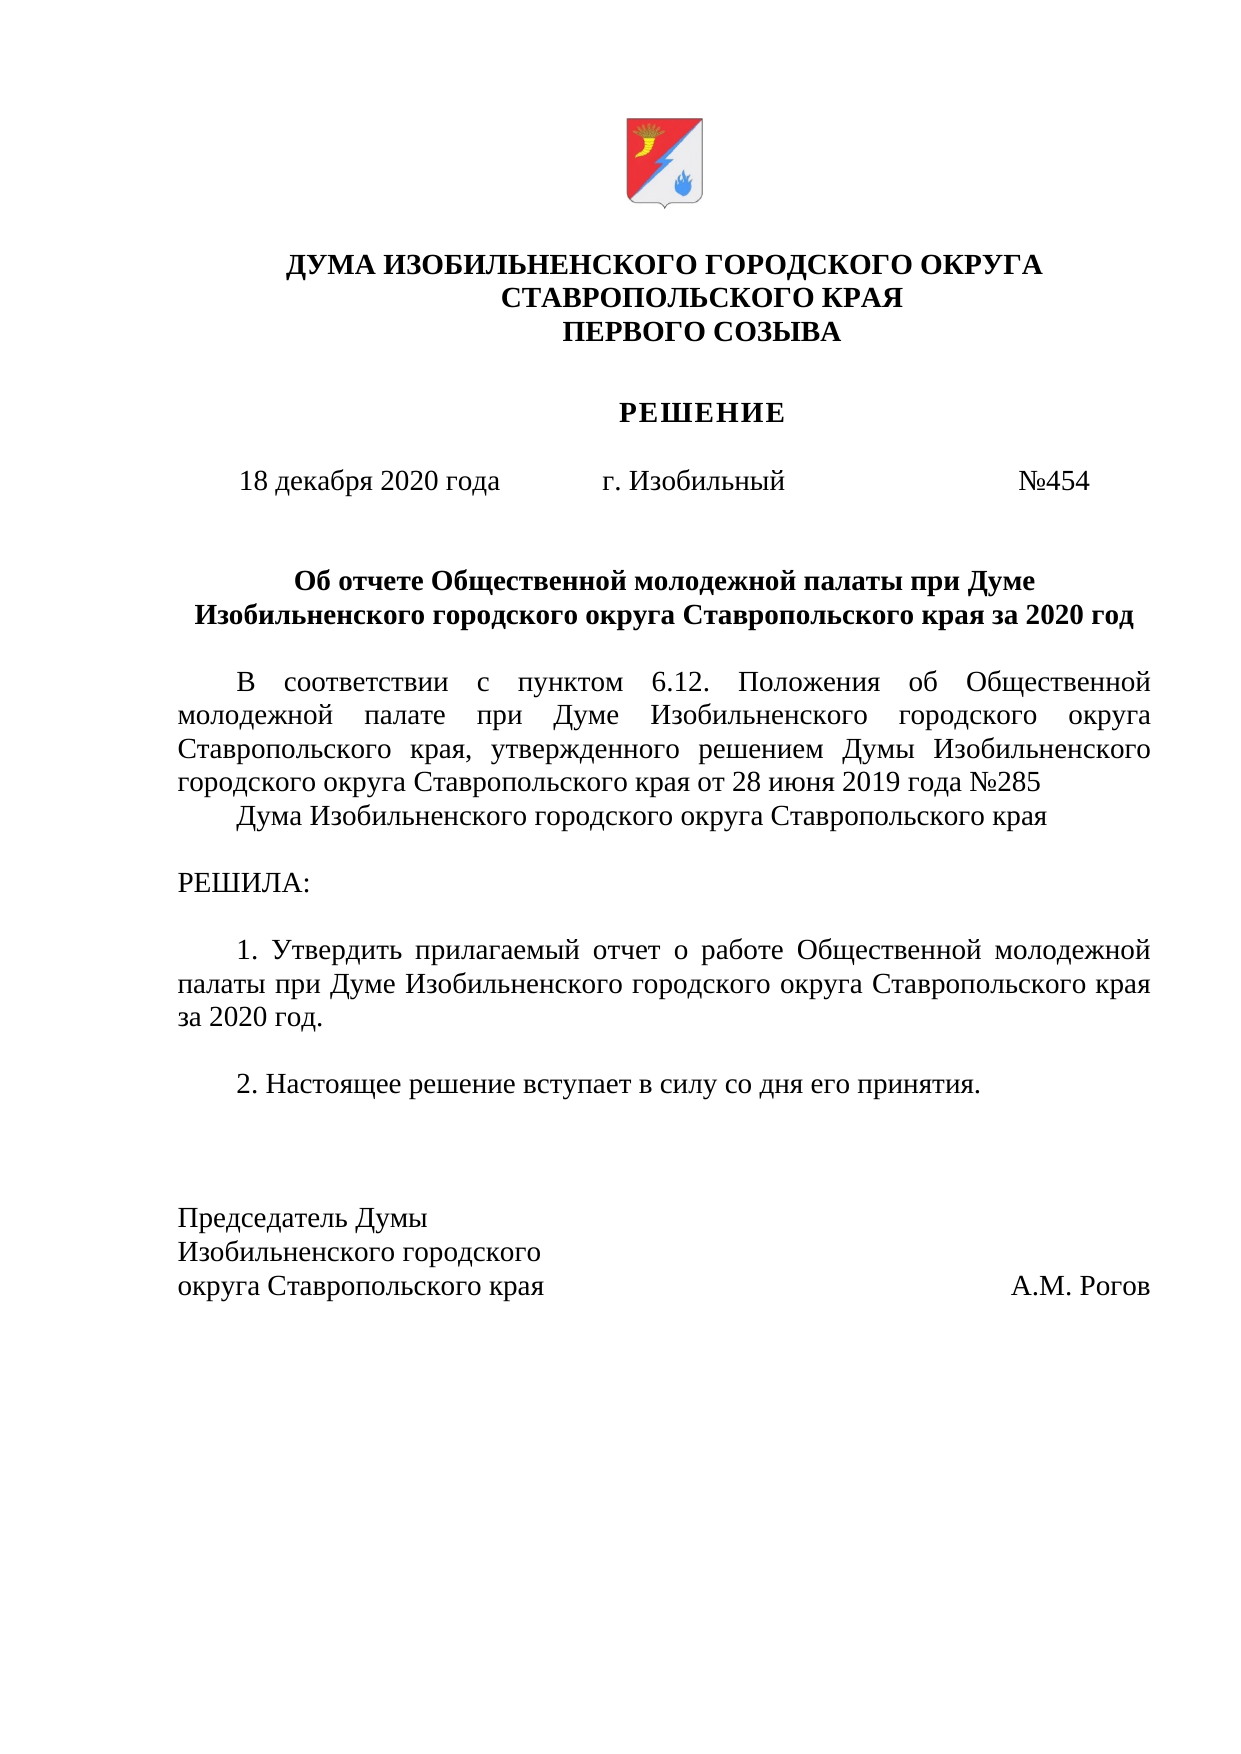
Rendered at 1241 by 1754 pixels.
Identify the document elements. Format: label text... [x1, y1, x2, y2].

text РЕШЕНИЕ [177, 396, 1152, 429]
text 2. Настоящее решение вступает в силу со дня его принятия. [177, 1066, 1152, 1100]
text Председатель Думы [177, 1201, 1152, 1234]
text 1. Утвердить прилагаемый отчет о работе Общественной молодежной палаты при Думе Изобильненского городского округа Ставропольского края за 2020 год. [177, 932, 1152, 1033]
text СТАВРОПОЛЬСКОГО КРАЯ [177, 281, 1152, 314]
text 18 декабря 2020 года г. Изобильный №454 [177, 463, 1152, 496]
text ДУМА ИЗОБИЛЬНЕНСКОГО городского округа [177, 247, 1152, 281]
text округа Ставропольского края А.М. Рогов [177, 1268, 1152, 1301]
text Дума Изобильненского городского округа Ставропольского края [177, 798, 1152, 832]
text В соответствии с пунктом 6.12. Положения об Общественной молодежной палате при Думе Изобильненского городского округа Ставропольского края, утвержденного решением Думы Изобильненского городского округа Ставропольского края от 28 июня 2019 года №285 [177, 664, 1152, 798]
text Об отчете Общественной молодежной палаты при Думе [177, 563, 1152, 597]
text Изобильненского городского [177, 1234, 1152, 1268]
text ПЕРВОГО СОЗЫВА [177, 314, 1152, 348]
picture [625, 118, 703, 209]
text Изобильненского городского округа Ставропольского края за 2020 год [177, 597, 1152, 630]
text РЕШИЛА: [177, 865, 1152, 899]
